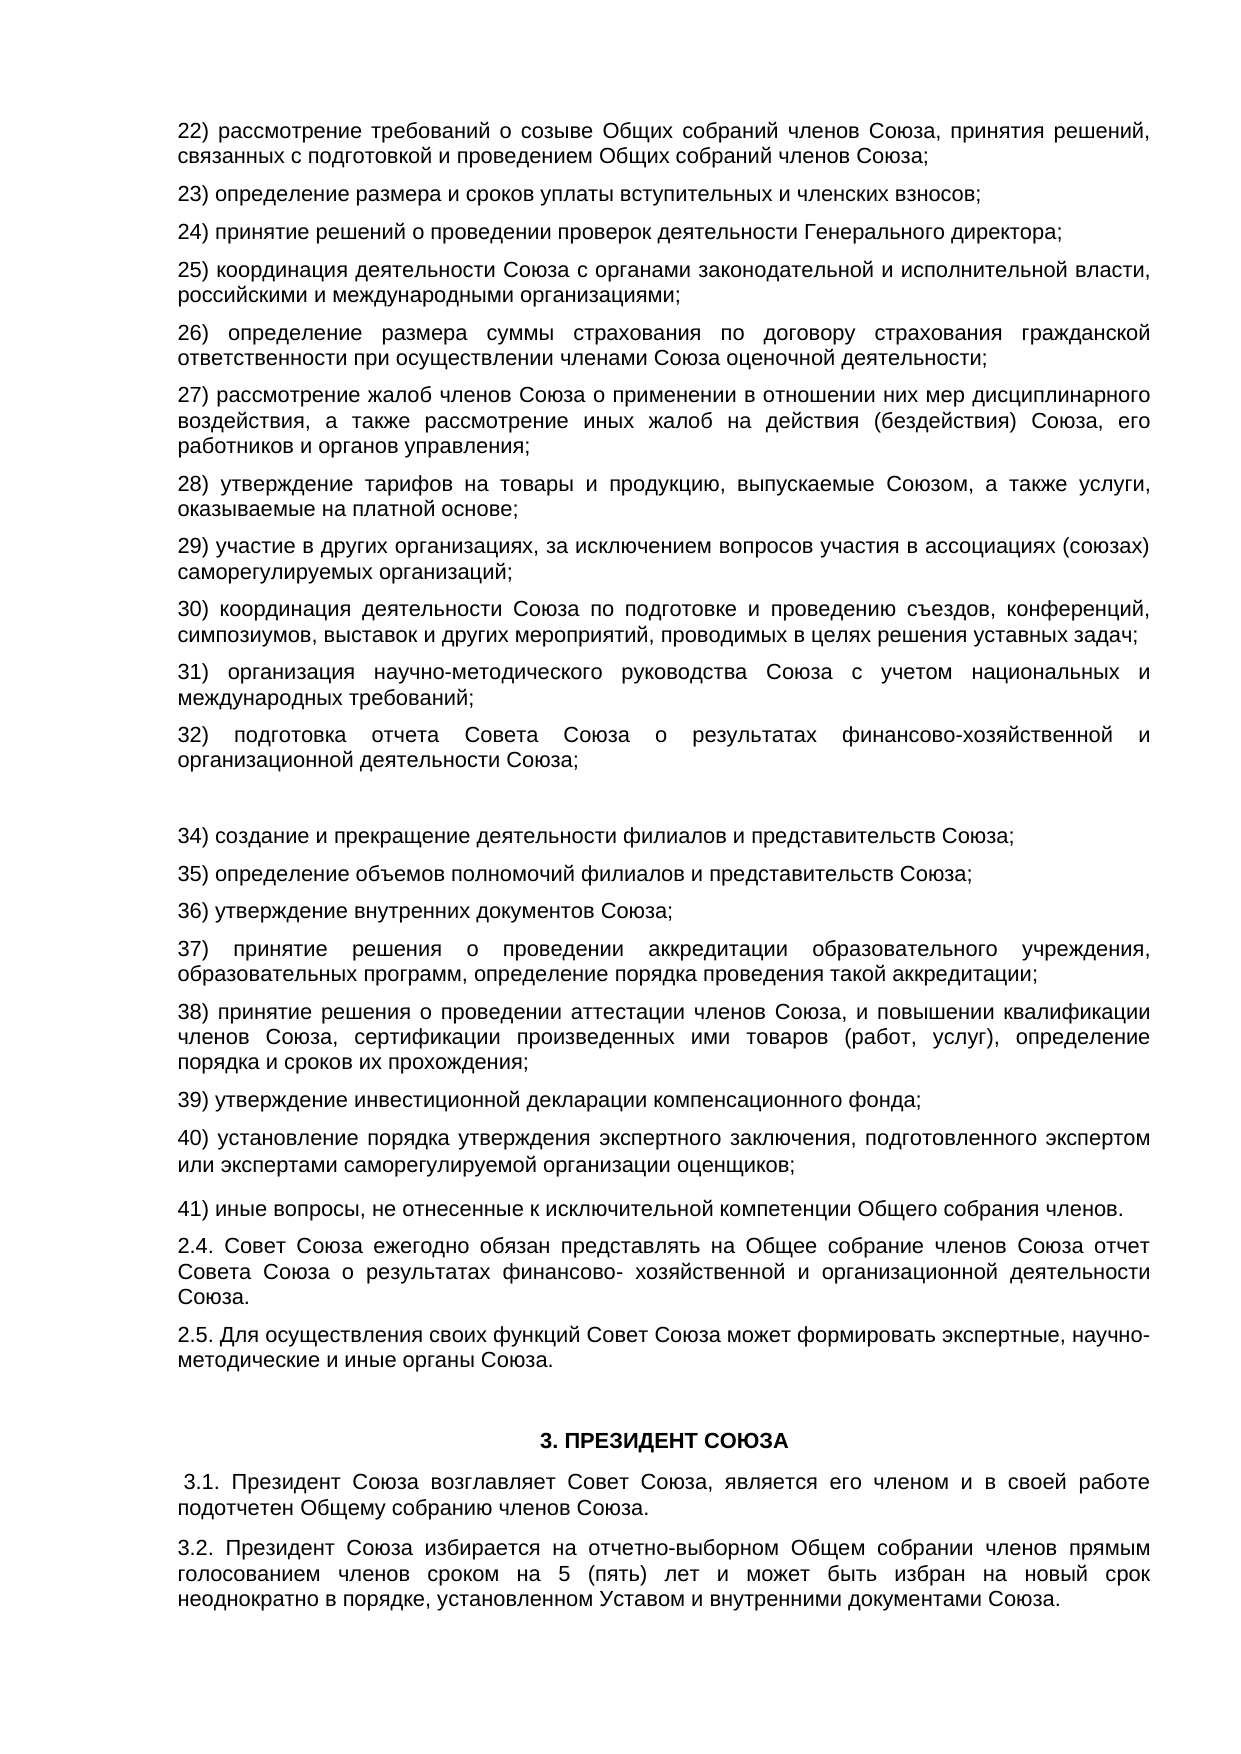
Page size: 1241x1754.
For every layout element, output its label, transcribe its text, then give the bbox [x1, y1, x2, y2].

text 32) подготовка отчета Совета Союза о результатах финансово-хозяйственной и организационной деятельности Союза; [177, 722, 1152, 772]
text 38) принятие решения о проведении аттестации членов Союза, и повышении квалификации членов Союза, сертификации произведенных ими товаров (работ, услуг), определение порядка и сроков их прохождения; [177, 999, 1152, 1074]
text 40) установление порядка утверждения экспертного заключения, подготовленного экспертом или экспертами саморегулируемой организации оценщиков; [177, 1124, 1152, 1177]
text 39) утверждение инвестиционной декларации компенсационного фонда; [177, 1087, 1152, 1112]
text 22) рассмотрение требований о созыве Общих собраний членов Союза, принятия решений, связанных с подготовкой и проведением Общих собраний членов Союза; [177, 118, 1152, 168]
text 29) участие в других организациях, за исключением вопросов участия в ассоциациях (союзах) саморегулируемых организаций; [177, 533, 1152, 584]
text 28) утверждение тарифов на товары и продукцию, выпускаемые Союзом, а также услуги, оказываемые на платной основе; [177, 470, 1152, 521]
text 2.4. Совет Союза ежегодно обязан представлять на Общее собрание членов Союза отчет Совета Союза о результатах финансово- хозяйственной и организационной деятельности Союза. [177, 1233, 1152, 1309]
text 25) координация деятельности Союза с органами законодательной и исполнительной власти, российскими и международными организациями; [177, 256, 1152, 307]
text 26) определение размера суммы страхования по договору страхования гражданской ответственности при осуществлении членами Союза оценочной деятельности; [177, 319, 1152, 370]
text 31) организация научно-методического руководства Союза с учетом национальных и международных требований; [177, 659, 1152, 709]
text 3.1. Президент Союза возглавляет Совет Союза, является его членом и в своей работе подотчетен Общему собранию членов Союза. [177, 1469, 1152, 1519]
text 23) определение размера и сроков уплаты вступительных и членских взносов; [177, 181, 1152, 206]
text 27) рассмотрение жалоб членов Союза о применении в отношении них мер дисциплинарного воздействия, а также рассмотрение иных жалоб на действия (бездействия) Союза, его работников и органов управления; [177, 382, 1152, 458]
text 37) принятие решения о проведении аккредитации образовательного учреждения, образовательных программ, определение порядка проведения такой аккредитации; [177, 936, 1152, 986]
text 3.2. Президент Союза избирается на отчетно-выборном Общем собрании членов прямым голосованием членов сроком на 5 (пять) лет и может быть избран на новый срок неоднократно в порядке, установленном Уставом и внутренними документами Союза. [177, 1535, 1152, 1611]
text 36) утверждение внутренних документов Союза; [177, 898, 1152, 923]
text 34) создание и прекращение деятельности филиалов и представительств Союза; [177, 823, 1152, 848]
text 2.5. Для осуществления своих функций Совет Союза может формировать экспертные, научно-методические и иные органы Союза. [177, 1321, 1152, 1372]
text 24) принятие решений о проведении проверок деятельности Генерального директора; [177, 219, 1152, 244]
text 35) определение объемов полномочий филиалов и представительств Союза; [177, 860, 1152, 886]
text 41) иные вопросы, не отнесенные к исключительной компетенции Общего собрания членов. [177, 1196, 1152, 1221]
text 30) координация деятельности Союза по подготовке и проведению съездов, конференций, симпозиумов, выставок и других мероприятий, проводимых в целях решения уставных задач; [177, 596, 1152, 647]
text 3. ПРЕЗИДЕНТ СОЮЗА [177, 1428, 1152, 1453]
